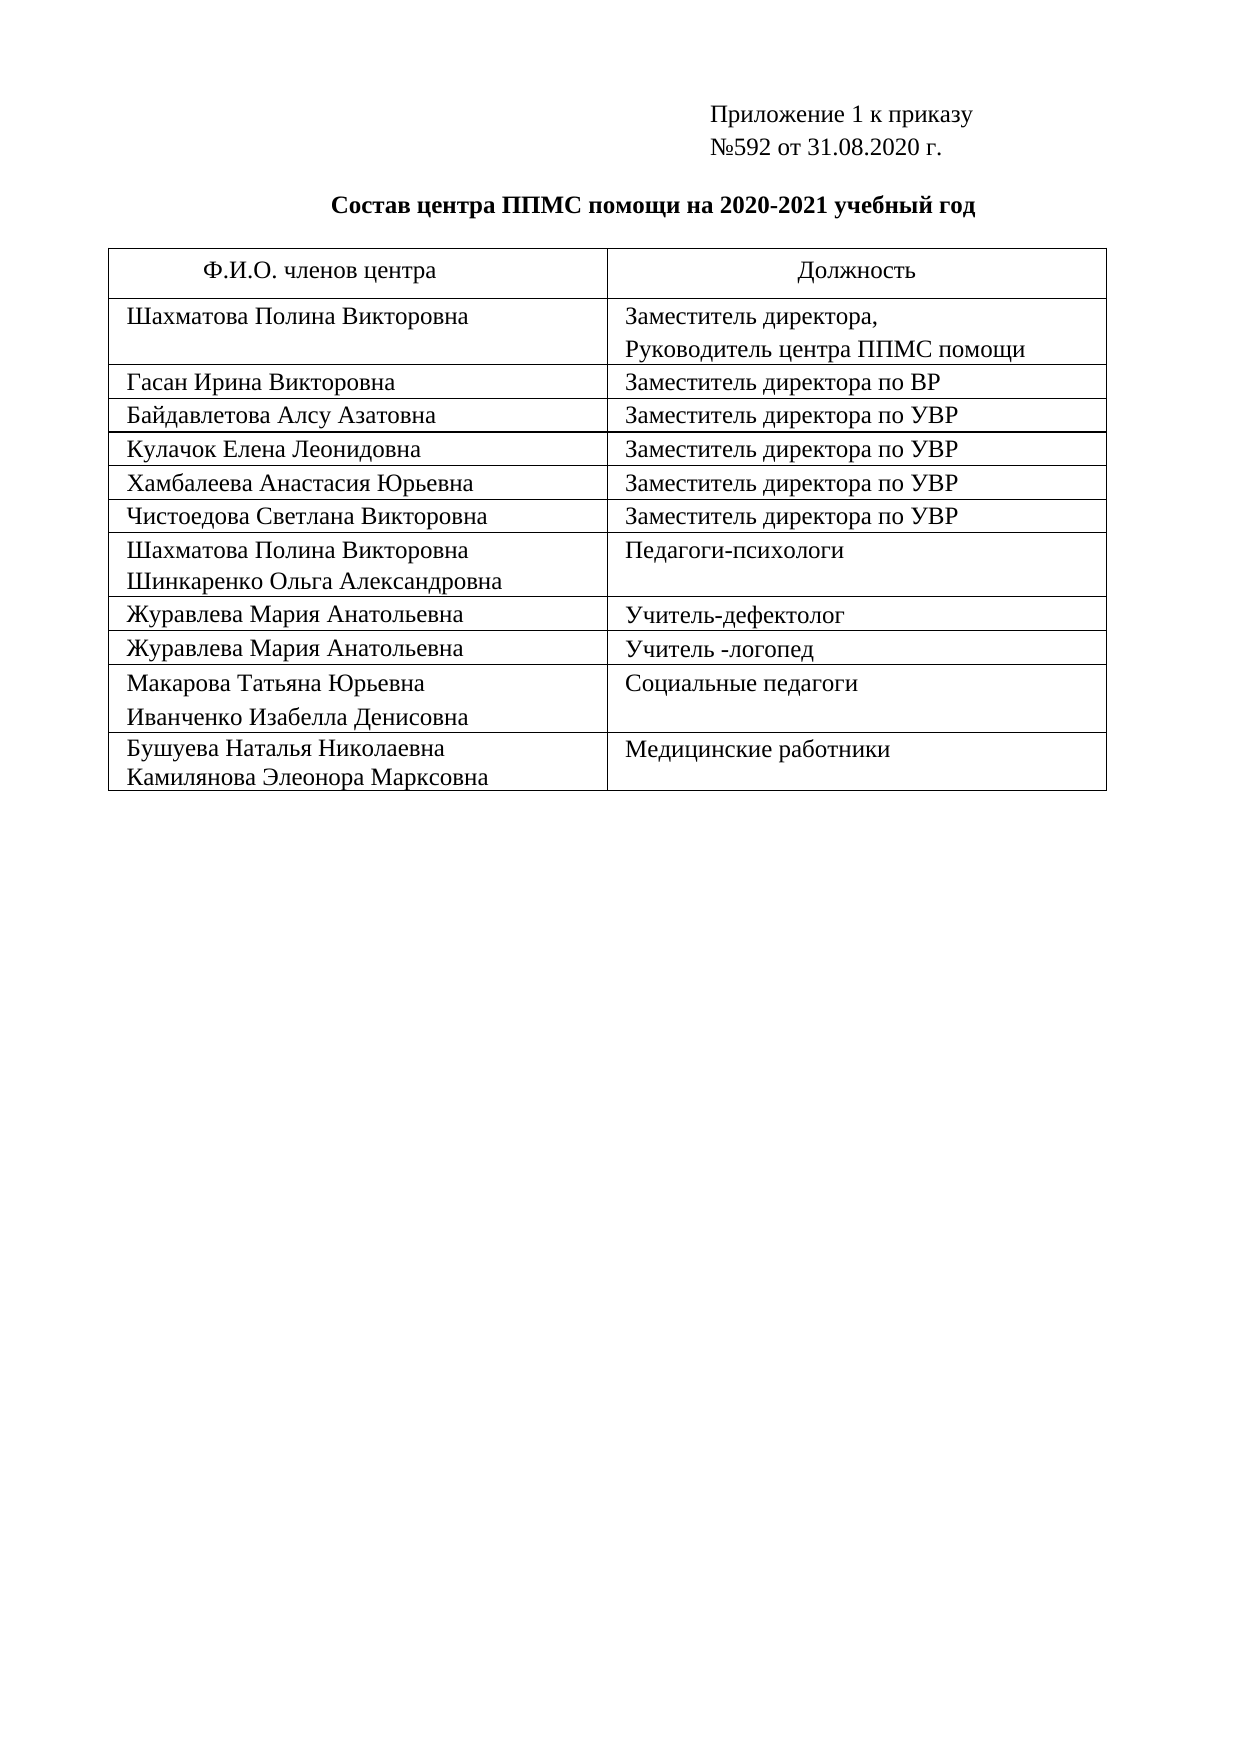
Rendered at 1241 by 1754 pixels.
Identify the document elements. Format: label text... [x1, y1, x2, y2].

table_cell Байдавлетова Алсу Азатовна [109, 399, 607, 431]
table_header Должность [608, 249, 1106, 297]
table_header Ф.И.О. членов центра [109, 249, 607, 297]
table_cell Шахматова Полина Викторовна Шинкаренко Ольга Александровна [109, 533, 607, 596]
table_cell Заместитель директора по ВР [608, 365, 1106, 398]
table_cell Шахматова Полина Викторовна [109, 299, 607, 364]
text №592 от 31.08.2020 г. [710, 132, 1211, 160]
table_cell Хамбалеева Анастасия Юрьевна [109, 466, 607, 498]
table_cell Макарова Татьяна Юрьевна Иванченко Изабелла Денисовна [109, 665, 607, 732]
table_cell Заместитель директора по УВР [608, 500, 1106, 532]
table_cell Учитель-дефектолог [608, 597, 1106, 630]
table_cell Кулачок Елена Леонидовна [109, 433, 607, 465]
table_cell Медицинские работники [608, 733, 1106, 790]
subtitle Состав центра ППМС помощи на 2020-2021 учебный год [247, 190, 1059, 218]
table_cell Социальные педагоги [608, 665, 1106, 732]
table_cell Журавлева Мария Анатольевна [109, 631, 607, 664]
table_cell Заместитель директора, Руководитель центра ППМС помощи [608, 299, 1106, 364]
table_cell Журавлева Мария Анатольевна [109, 597, 607, 630]
table_cell Гасан Ирина Викторовна [109, 365, 607, 398]
table_cell Учитель -логопед [608, 631, 1106, 664]
table_cell Заместитель директора по УВР [608, 433, 1106, 465]
text Приложение 1 к приказу [710, 99, 1211, 127]
table_cell Чистоедова Светлана Викторовна [109, 500, 607, 532]
table_cell Педагоги-психологи [608, 533, 1106, 596]
table_cell Заместитель директора по УВР [608, 466, 1106, 498]
table_cell Бушуева Наталья Николаевна Камилянова Элеонора Марксовна [109, 733, 607, 790]
table_cell Заместитель директора по УВР [608, 399, 1106, 431]
